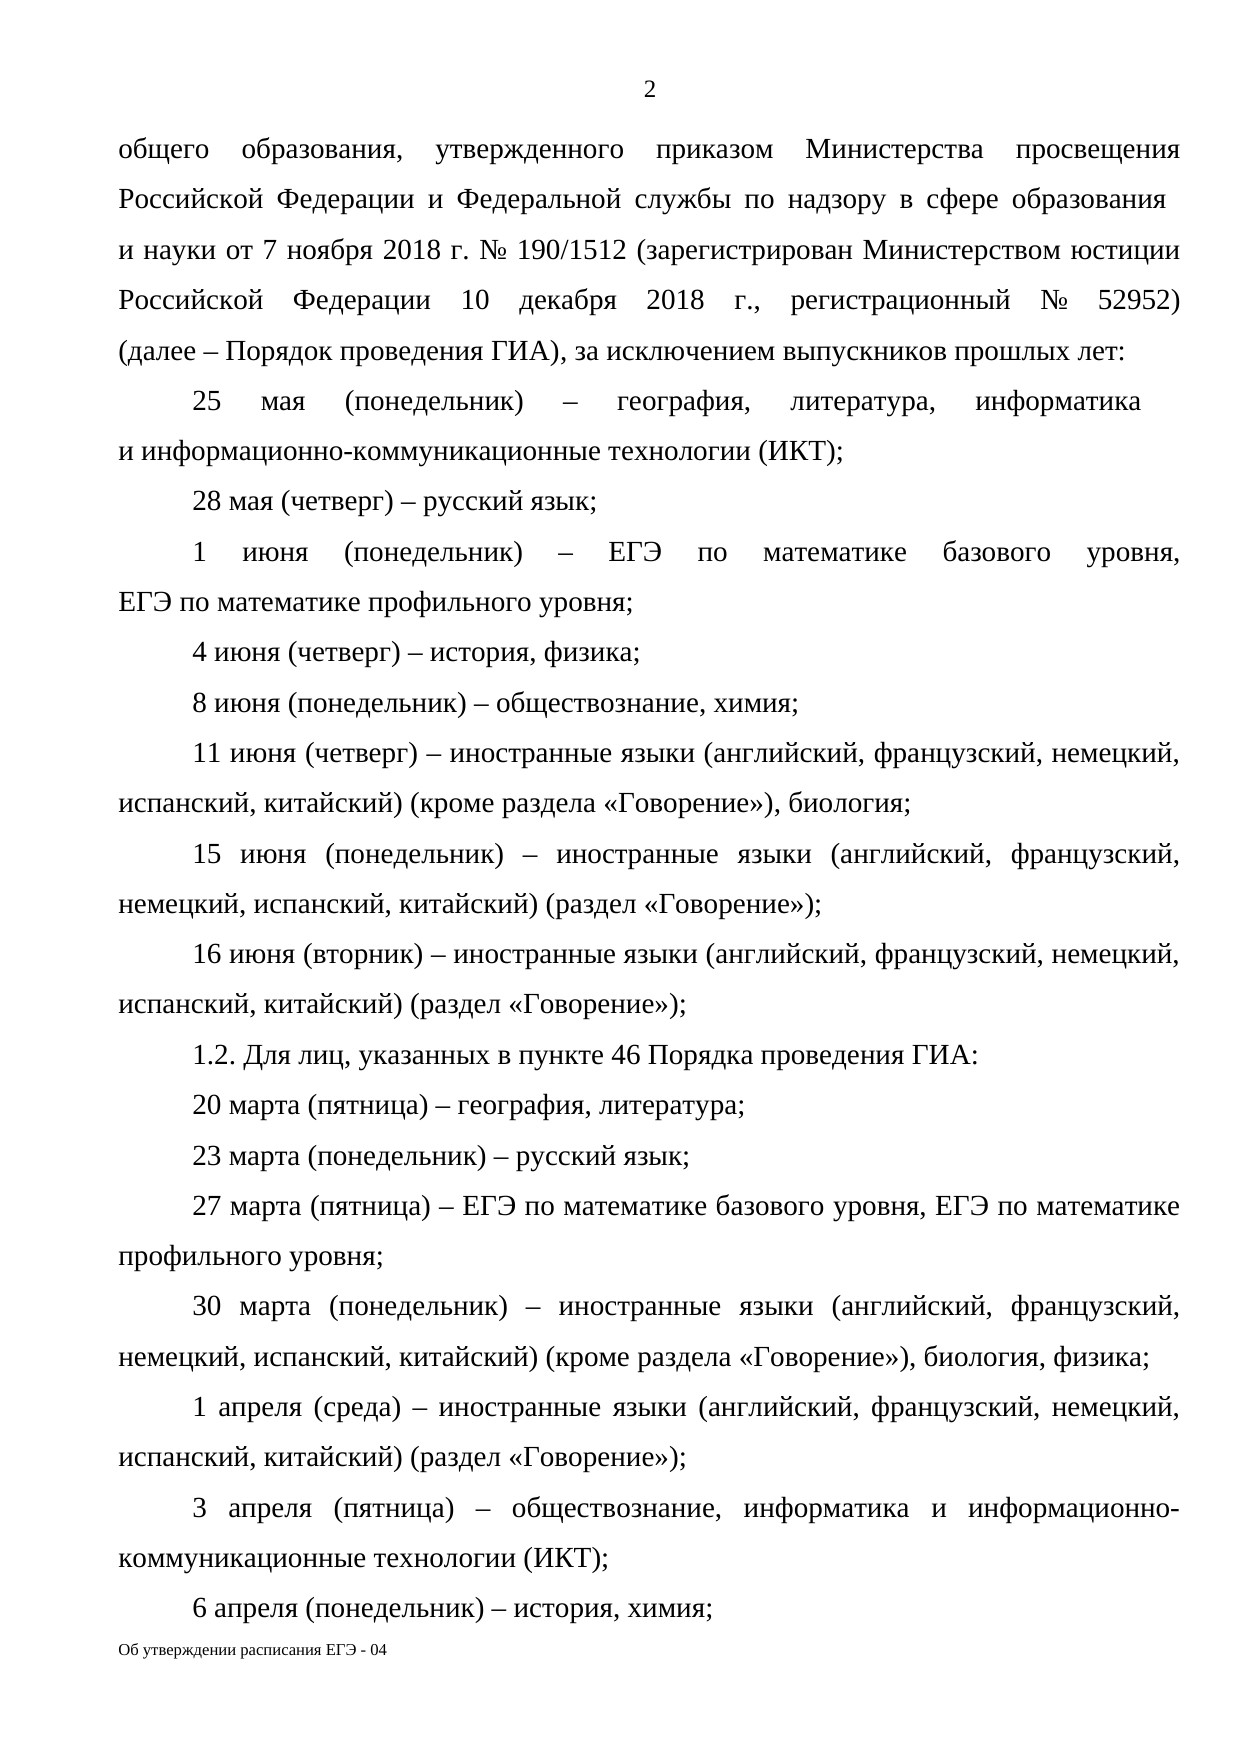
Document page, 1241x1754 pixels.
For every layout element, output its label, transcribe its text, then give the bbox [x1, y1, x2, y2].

text 28 мая (четверг) – русский язык; [118, 483, 1181, 517]
text 6 апреля (понедельник) – история, химия; [118, 1590, 1181, 1624]
text 23 марта (понедельник) – русский язык; [118, 1138, 1181, 1171]
text 1.2. Для лиц, указанных в пункте 46 Порядка проведения ГИА: [118, 1037, 1181, 1071]
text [118, 131, 1181, 366]
text 11 июня (четверг) – иностранные языки (английский, французский, немецкий, испанский, китайский) (кроме раздела «Говорение»), биология; [118, 735, 1181, 819]
text 8 июня (понедельник) – обществознание, химия; [118, 685, 1181, 718]
text 30 марта (понедельник) – иностранные языки (английский, французский, немецкий, испанский, китайский) (кроме раздела «Говорение»), биология, физика; [118, 1288, 1181, 1372]
text 3 апреля (пятница) – обществознание, информатика и информационно-коммуникационные технологии (ИКТ); [118, 1490, 1181, 1574]
text 1 июня (понедельник) – ЕГЭ по математике базового уровня, ЕГЭ по математике профильного уровня; [118, 534, 1181, 618]
text 4 июня (четверг) – история, физика; [118, 634, 1181, 668]
text 27 марта (пятница) – ЕГЭ по математике базового уровня, ЕГЭ по математике профильного уровня; [118, 1188, 1181, 1272]
text 1 апреля (среда) – иностранные языки (английский, французский, немецкий, испанский, китайский) (раздел «Говорение»); [118, 1389, 1181, 1473]
text 20 марта (пятница) – география, литература; [118, 1087, 1181, 1121]
text 16 июня (вторник) – иностранные языки (английский, французский, немецкий, испанский, китайский) (раздел «Говорение»); [118, 936, 1181, 1020]
text 25 мая (понедельник) – география, литература, информатика и информационно-коммуникационные технологии (ИКТ); [118, 383, 1181, 467]
text 15 июня (понедельник) – иностранные языки (английский, французский, немецкий, испанский, китайский) (раздел «Говорение»); [118, 836, 1181, 919]
